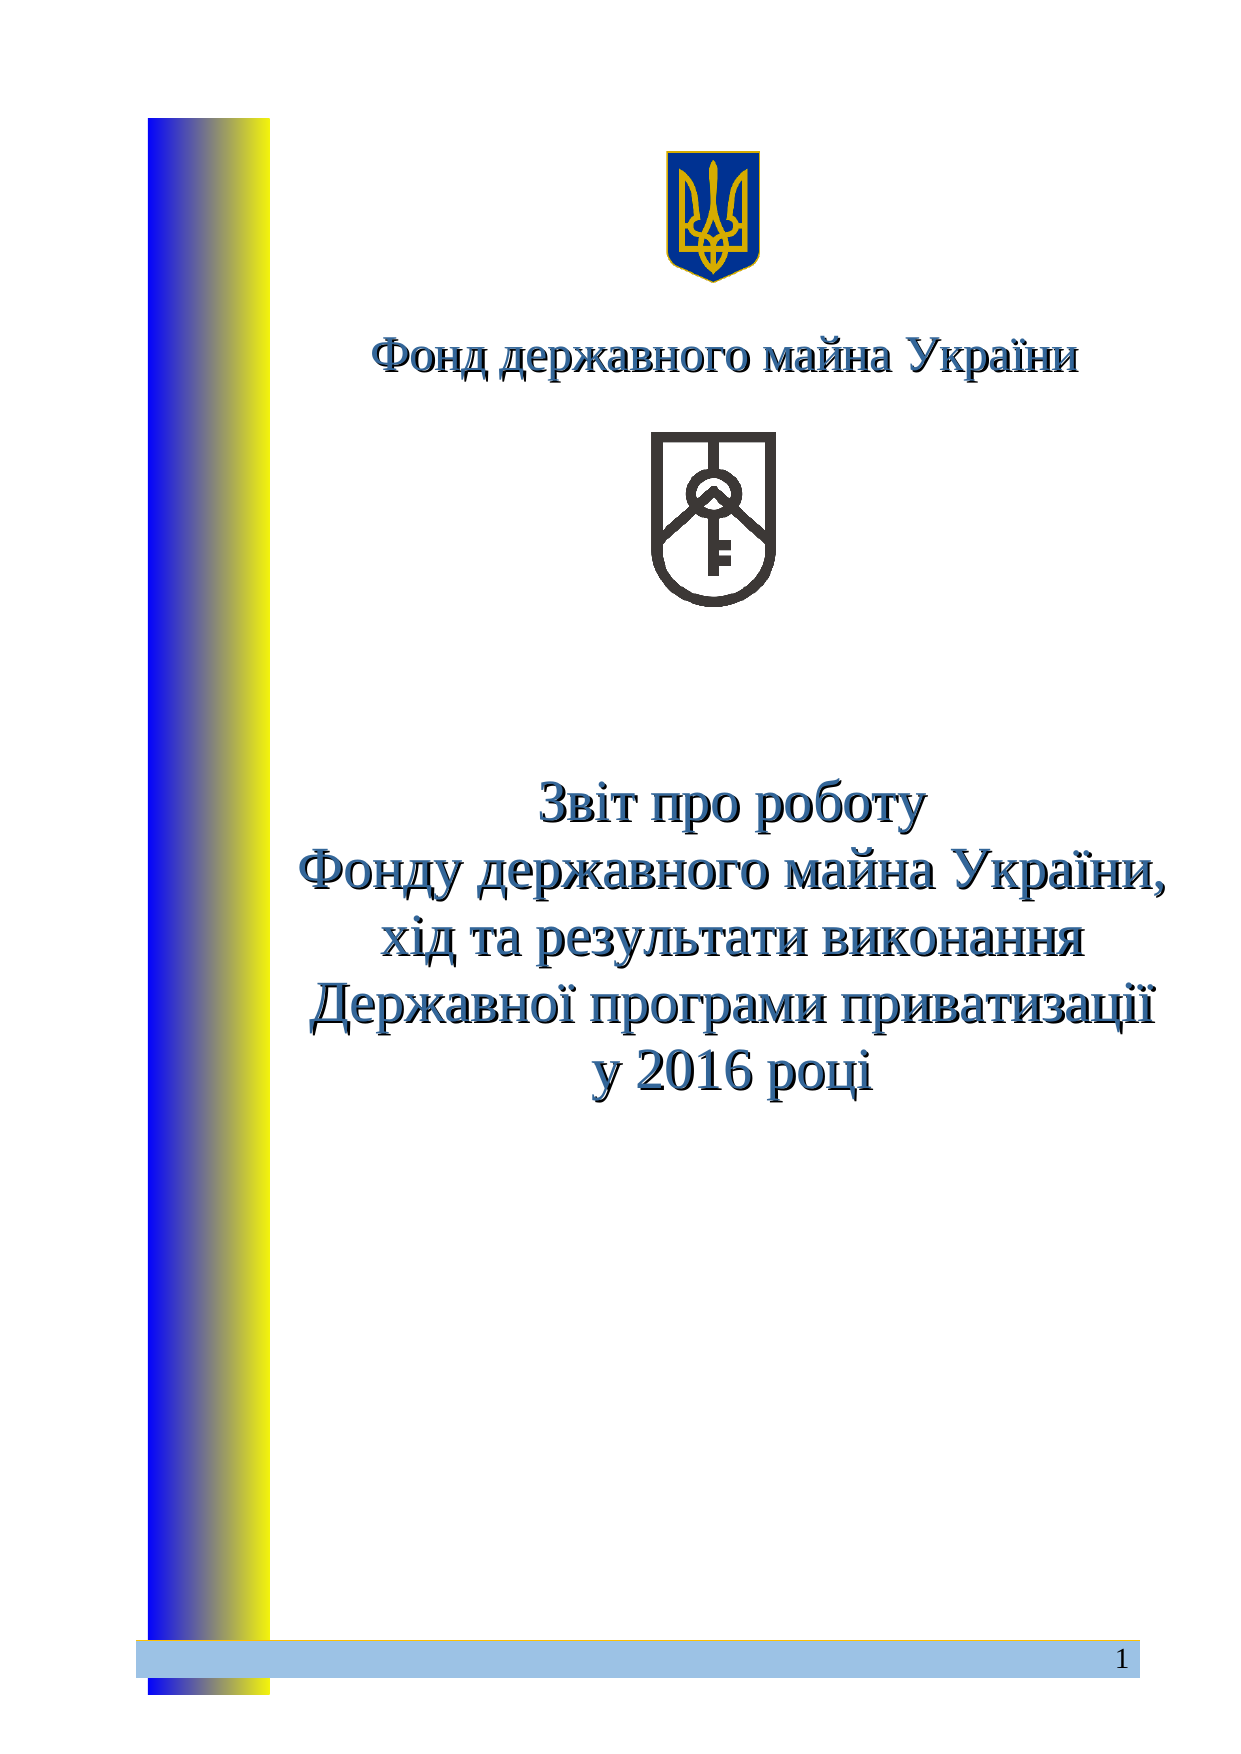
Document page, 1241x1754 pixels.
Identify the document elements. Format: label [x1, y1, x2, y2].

picture [639, 415, 794, 621]
picture [666, 151, 760, 283]
